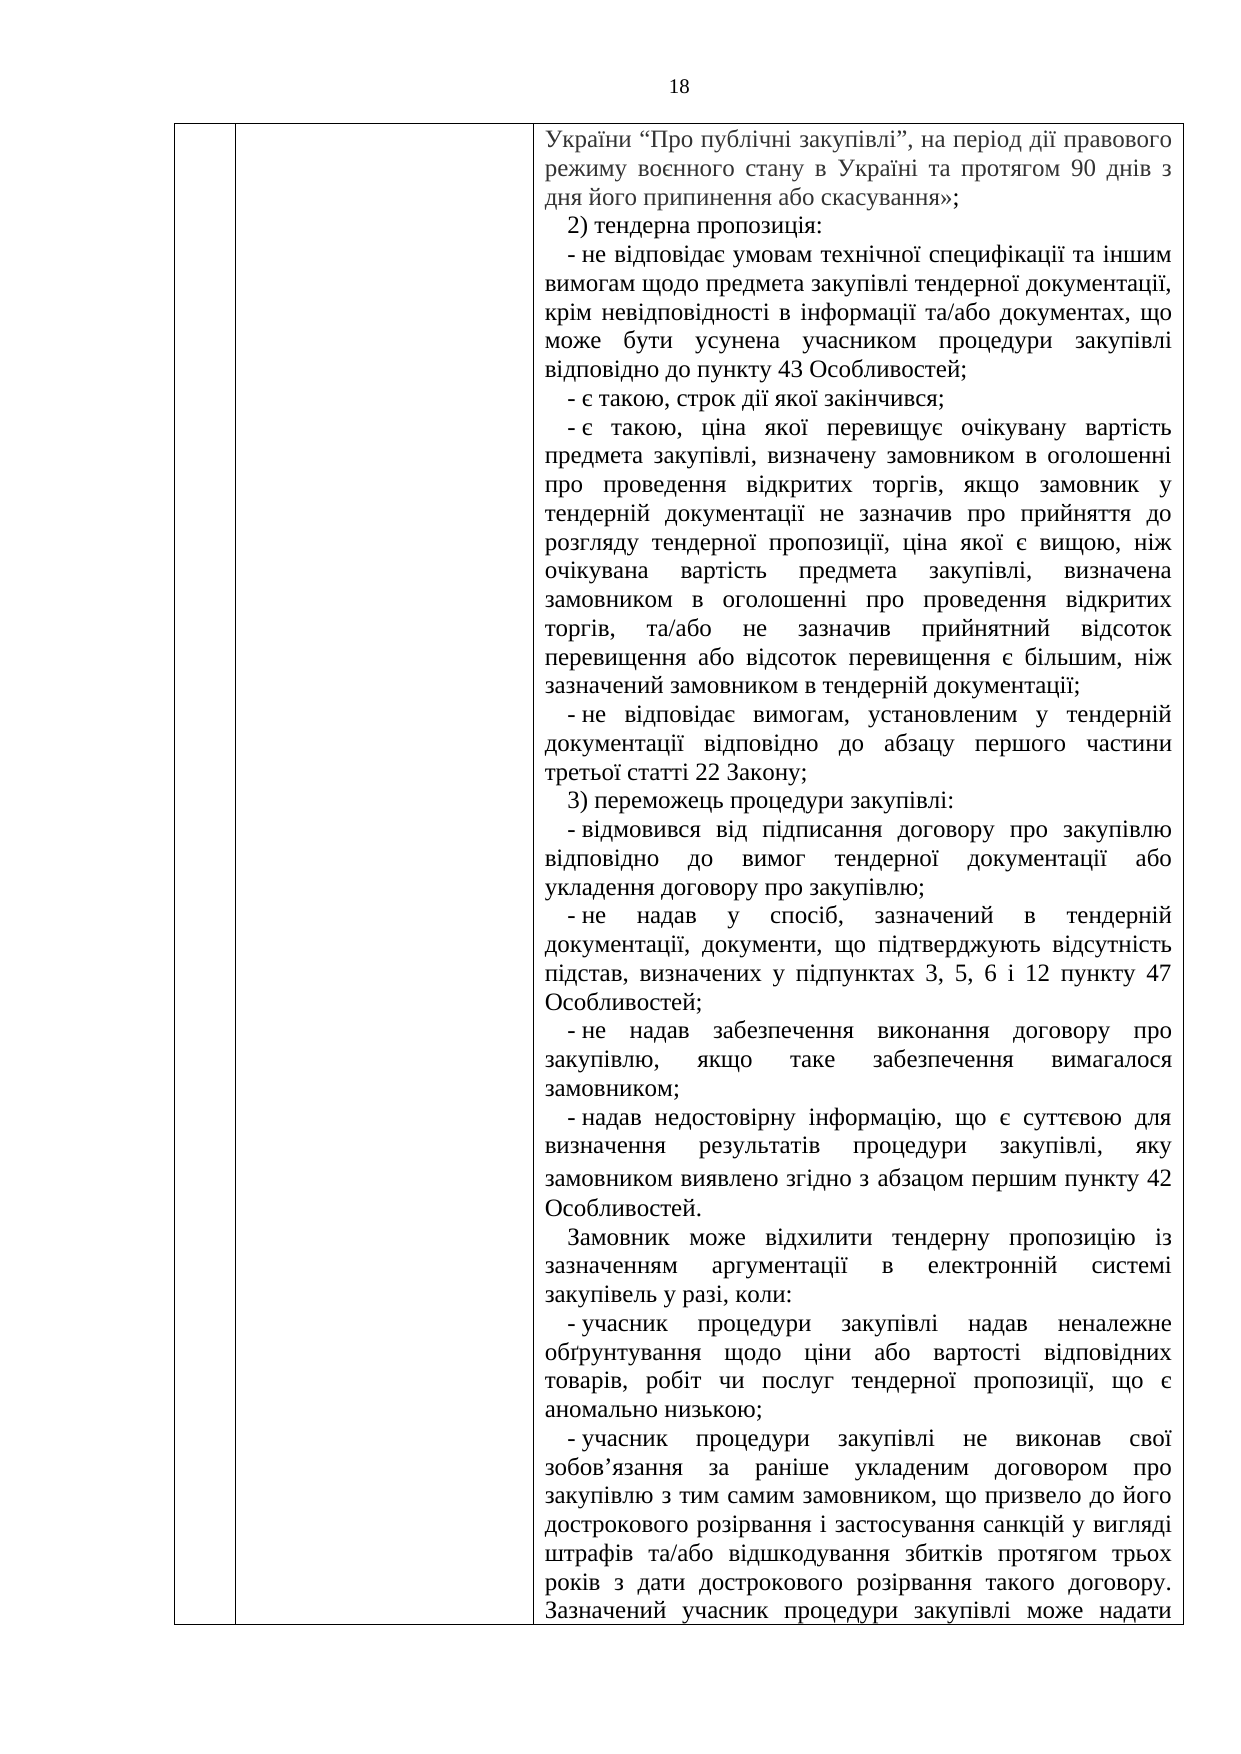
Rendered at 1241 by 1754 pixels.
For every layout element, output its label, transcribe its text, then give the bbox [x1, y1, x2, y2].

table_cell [534, 124, 1183, 1624]
table_cell 3 [175, 124, 235, 1624]
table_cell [236, 124, 533, 1624]
